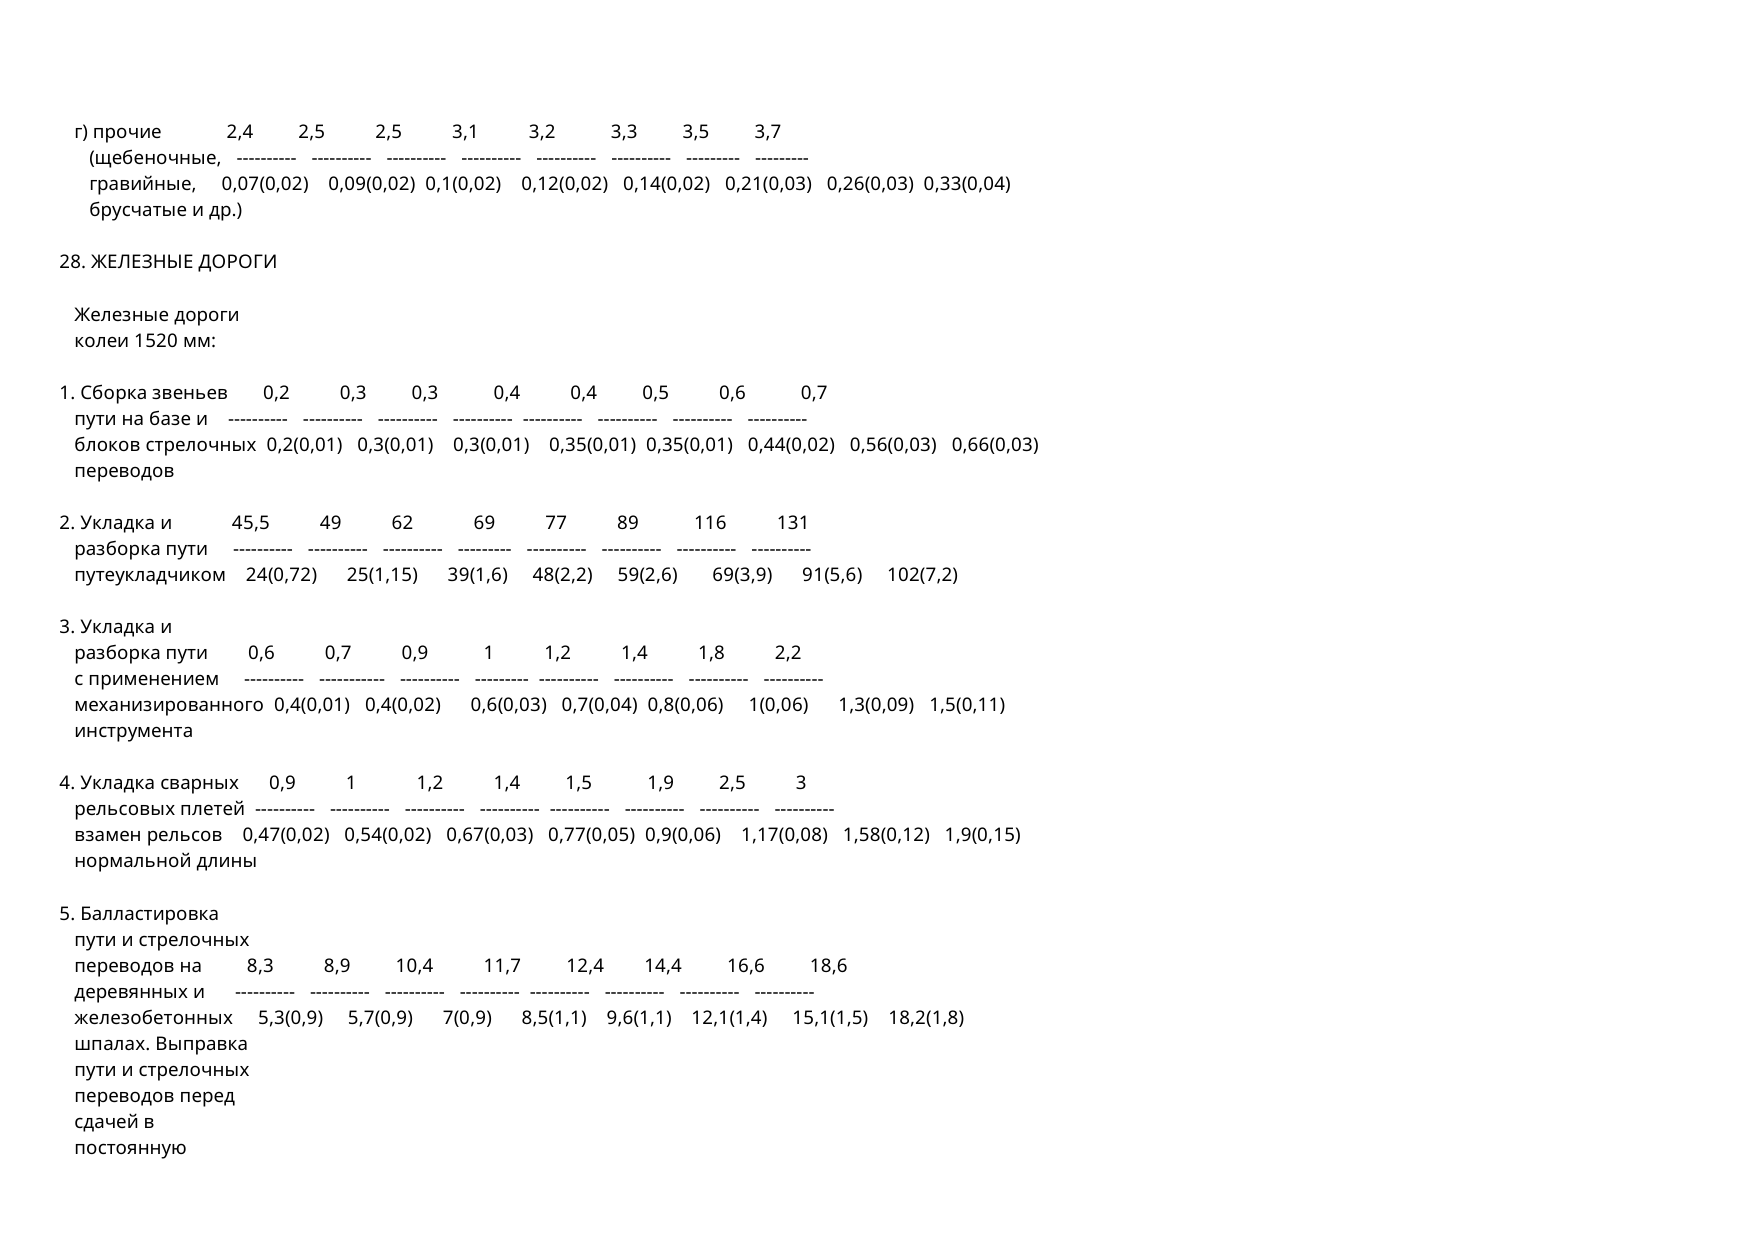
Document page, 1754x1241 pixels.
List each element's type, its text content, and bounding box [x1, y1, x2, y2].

text переводов на 8,3 8,9 10,4 11,7 12,4 14,4 16,6 18,6 [59, 951, 1713, 977]
text взамен рельсов 0,47(0,02) 0,54(0,02) 0,67(0,03) 0,77(0,05) 0,9(0,06) 1,17(0,08) 1,58(0,12) 1,9(0,15) [59, 821, 1713, 847]
text инструмента [59, 717, 1713, 743]
text переводов перед [59, 1082, 1713, 1108]
text пути и стрелочных [59, 1056, 1713, 1082]
text 5. Балластировка [59, 899, 1713, 925]
text разборка пути 0,6 0,7 0,9 1 1,2 1,4 1,8 2,2 [59, 639, 1713, 665]
text блоков стрелочных 0,2(0,01) 0,3(0,01) 0,3(0,01) 0,35(0,01) 0,35(0,01) 0,44(0,02) 0,56(0,03) 0,66(0,03) [59, 431, 1713, 457]
text шпалах. Выправка [59, 1029, 1713, 1056]
text рельсовых плетей ---------- ---------- ---------- ---------- ---------- ---------- ---------- ---------- [59, 795, 1713, 821]
text 28. ЖЕЛЕЗНЫЕ ДОРОГИ [59, 248, 1713, 274]
text 4. Укладка сварных 0,9 1 1,2 1,4 1,5 1,9 2,5 3 [59, 769, 1713, 795]
text колеи 1520 мм: [59, 326, 1713, 352]
text пути и стрелочных [59, 925, 1713, 951]
text (щебеночные, ---------- ---------- ---------- ---------- ---------- ---------- --------- --------- [59, 144, 1713, 170]
text брусчатые и др.) [59, 196, 1713, 222]
text Железные дороги [59, 300, 1713, 326]
text пути на базе и ---------- ---------- ---------- ---------- ---------- ---------- ---------- ---------- [59, 404, 1713, 431]
text переводов [59, 457, 1713, 483]
text механизированного 0,4(0,01) 0,4(0,02) 0,6(0,03) 0,7(0,04) 0,8(0,06) 1(0,06) 1,3(0,09) 1,5(0,11) [59, 691, 1713, 717]
text г) прочие 2,4 2,5 2,5 3,1 3,2 3,3 3,5 3,7 [59, 118, 1713, 144]
text железобетонных 5,3(0,9) 5,7(0,9) 7(0,9) 8,5(1,1) 9,6(1,1) 12,1(1,4) 15,1(1,5) 18,2(1,8) [59, 1003, 1713, 1029]
text 2. Укладка и 45,5 49 62 69 77 89 116 131 [59, 509, 1713, 535]
text с применением ---------- ----------- ---------- --------- ---------- ---------- ---------- ---------- [59, 665, 1713, 691]
text 3. Укладка и [59, 613, 1713, 639]
text разборка пути ---------- ---------- ---------- --------- ---------- ---------- ---------- ---------- [59, 535, 1713, 561]
text нормальной длины [59, 847, 1713, 873]
text деревянных и ---------- ---------- ---------- ---------- ---------- ---------- ---------- ---------- [59, 977, 1713, 1003]
text постоянную [59, 1134, 1713, 1160]
text сдачей в [59, 1108, 1713, 1134]
text 1. Сборка звеньев 0,2 0,3 0,3 0,4 0,4 0,5 0,6 0,7 [59, 378, 1713, 404]
text путеукладчиком 24(0,72) 25(1,15) 39(1,6) 48(2,2) 59(2,6) 69(3,9) 91(5,6) 102(7,2) [59, 561, 1713, 587]
text гравийные, 0,07(0,02) 0,09(0,02) 0,1(0,02) 0,12(0,02) 0,14(0,02) 0,21(0,03) 0,26(0,03) 0,33(0,04) [59, 170, 1713, 196]
